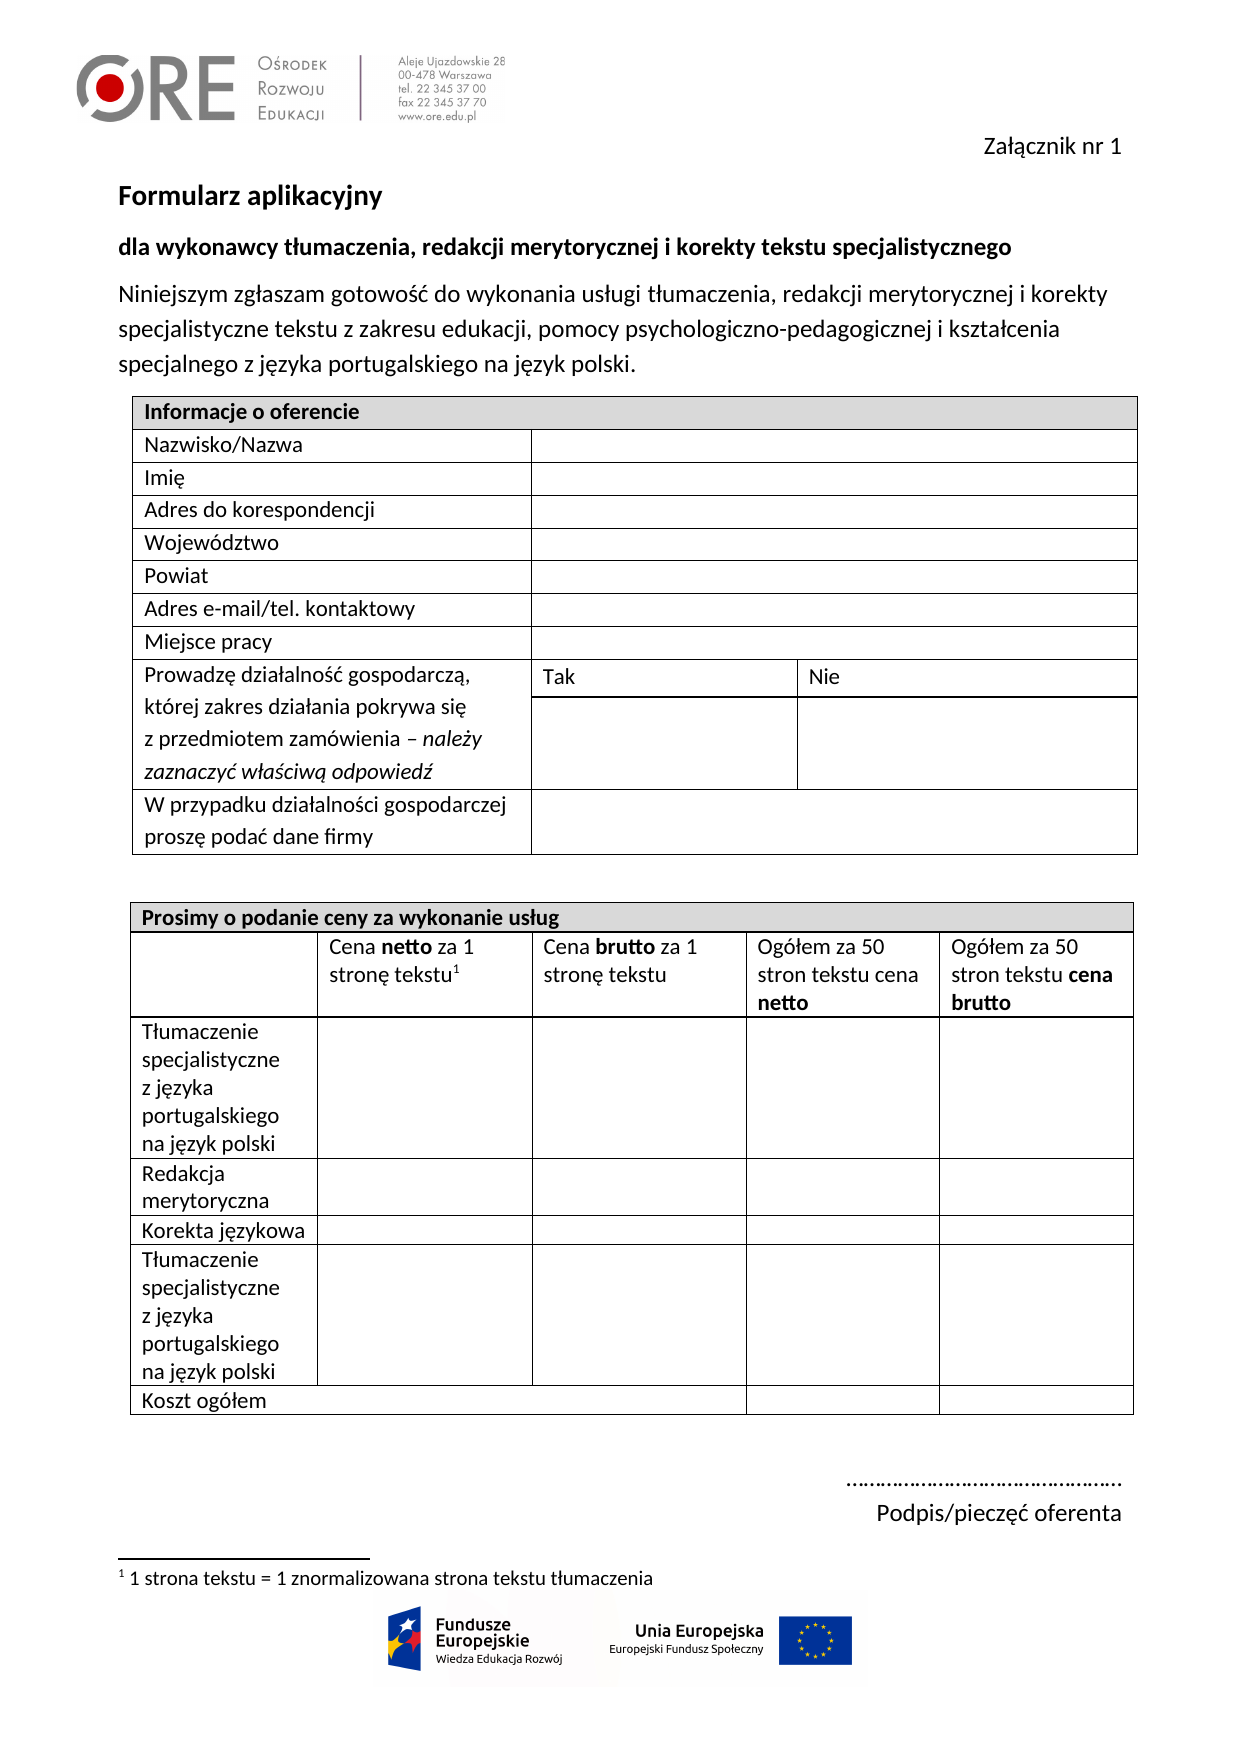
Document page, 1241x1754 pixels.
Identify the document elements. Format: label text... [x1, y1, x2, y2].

table_cell Cena brutto za 1 stronę tekstu [533, 933, 746, 1016]
table_header Prosimy o podanie ceny za wykonanie usług [131, 903, 1133, 931]
table_cell [532, 594, 1137, 626]
table_cell [318, 1216, 532, 1244]
table_cell [532, 627, 1137, 659]
table_cell Prowadzę działalność gospodarczą, której zakres działania pokrywa się z przedmiotem zamówienia – należy zaznaczyć właściwą odpowiedź [133, 660, 531, 789]
table_cell [533, 1159, 746, 1215]
table_cell [747, 1018, 939, 1158]
table_cell Cena netto za 1 stronę tekstu [318, 933, 532, 1016]
table_cell Redakcja merytoryczna [131, 1159, 317, 1215]
table_cell [940, 1216, 1133, 1244]
table_cell [747, 1245, 939, 1385]
table_cell Nie [798, 660, 1137, 696]
table_cell [747, 1386, 939, 1414]
table_cell Adres e-mail/tel. kontaktowy [133, 594, 531, 626]
table_cell Miejsce pracy [133, 627, 531, 659]
table_cell [798, 698, 1137, 789]
table_cell Koszt ogółem [131, 1386, 746, 1414]
table_cell W przypadku działalności gospodarczej proszę podać dane firmy [133, 790, 531, 854]
table_cell Ogółem za 50 stron tekstu cena brutto [940, 933, 1133, 1016]
table_cell Nazwisko/Nazwa [133, 430, 531, 462]
table_cell [318, 1018, 532, 1158]
table_cell [532, 496, 1137, 527]
list ………………………………………… [142, 1462, 1122, 1493]
picture [76, 55, 505, 123]
table_cell [131, 933, 317, 1016]
table_cell [940, 1386, 1133, 1414]
text dla wykonawcy tłumaczenia, redakcji merytorycznej i korekty tekstu specjalistycznego [118, 231, 1122, 261]
table_cell Województwo [133, 529, 531, 560]
table_cell [940, 1018, 1133, 1158]
table_cell Ogółem za 50 stron tekstu cena netto [747, 933, 939, 1016]
table_cell [318, 1245, 532, 1385]
table_cell [532, 463, 1137, 494]
list Podpis/pieczęć oferenta [142, 1497, 1122, 1528]
picture [372, 1590, 868, 1687]
table_cell Tak [532, 660, 797, 696]
table_cell [318, 1159, 532, 1215]
table_cell Tłumaczenie specjalistyczne z języka portugalskiego na język polski [131, 1018, 317, 1158]
text Załącznik nr 1 [118, 130, 1122, 160]
table_cell [747, 1216, 939, 1244]
table_cell [533, 1018, 746, 1158]
table_cell Tłumaczenie specjalistyczne z języka portugalskiego na język polski [131, 1245, 317, 1385]
table_cell [533, 1245, 746, 1385]
table_cell [532, 430, 1137, 462]
table_cell [940, 1159, 1133, 1215]
text Formularz aplikacyjny [118, 177, 1122, 213]
table_cell [940, 1245, 1133, 1385]
table_cell [532, 561, 1137, 593]
table_cell Korekta językowa [131, 1216, 317, 1244]
table_cell [532, 790, 1137, 854]
table_cell Imię [133, 463, 531, 494]
table_cell Powiat [133, 561, 531, 593]
table_cell [532, 698, 797, 789]
table_cell [532, 529, 1137, 560]
table_cell [533, 1216, 746, 1244]
table_header Informacje o oferencie [133, 397, 1137, 429]
text Niniejszym zgłaszam gotowość do wykonania usługi tłumaczenia, redakcji merytorycznej i korekty specjalistyczne tekstu z zakresu edukacji, pomocy psychologiczno-pedagogicznej i kształcenia specjalnego z języka portugalskiego na język polski. [118, 278, 1122, 379]
table_cell [747, 1159, 939, 1215]
table_cell Adres do korespondencji [133, 496, 531, 527]
